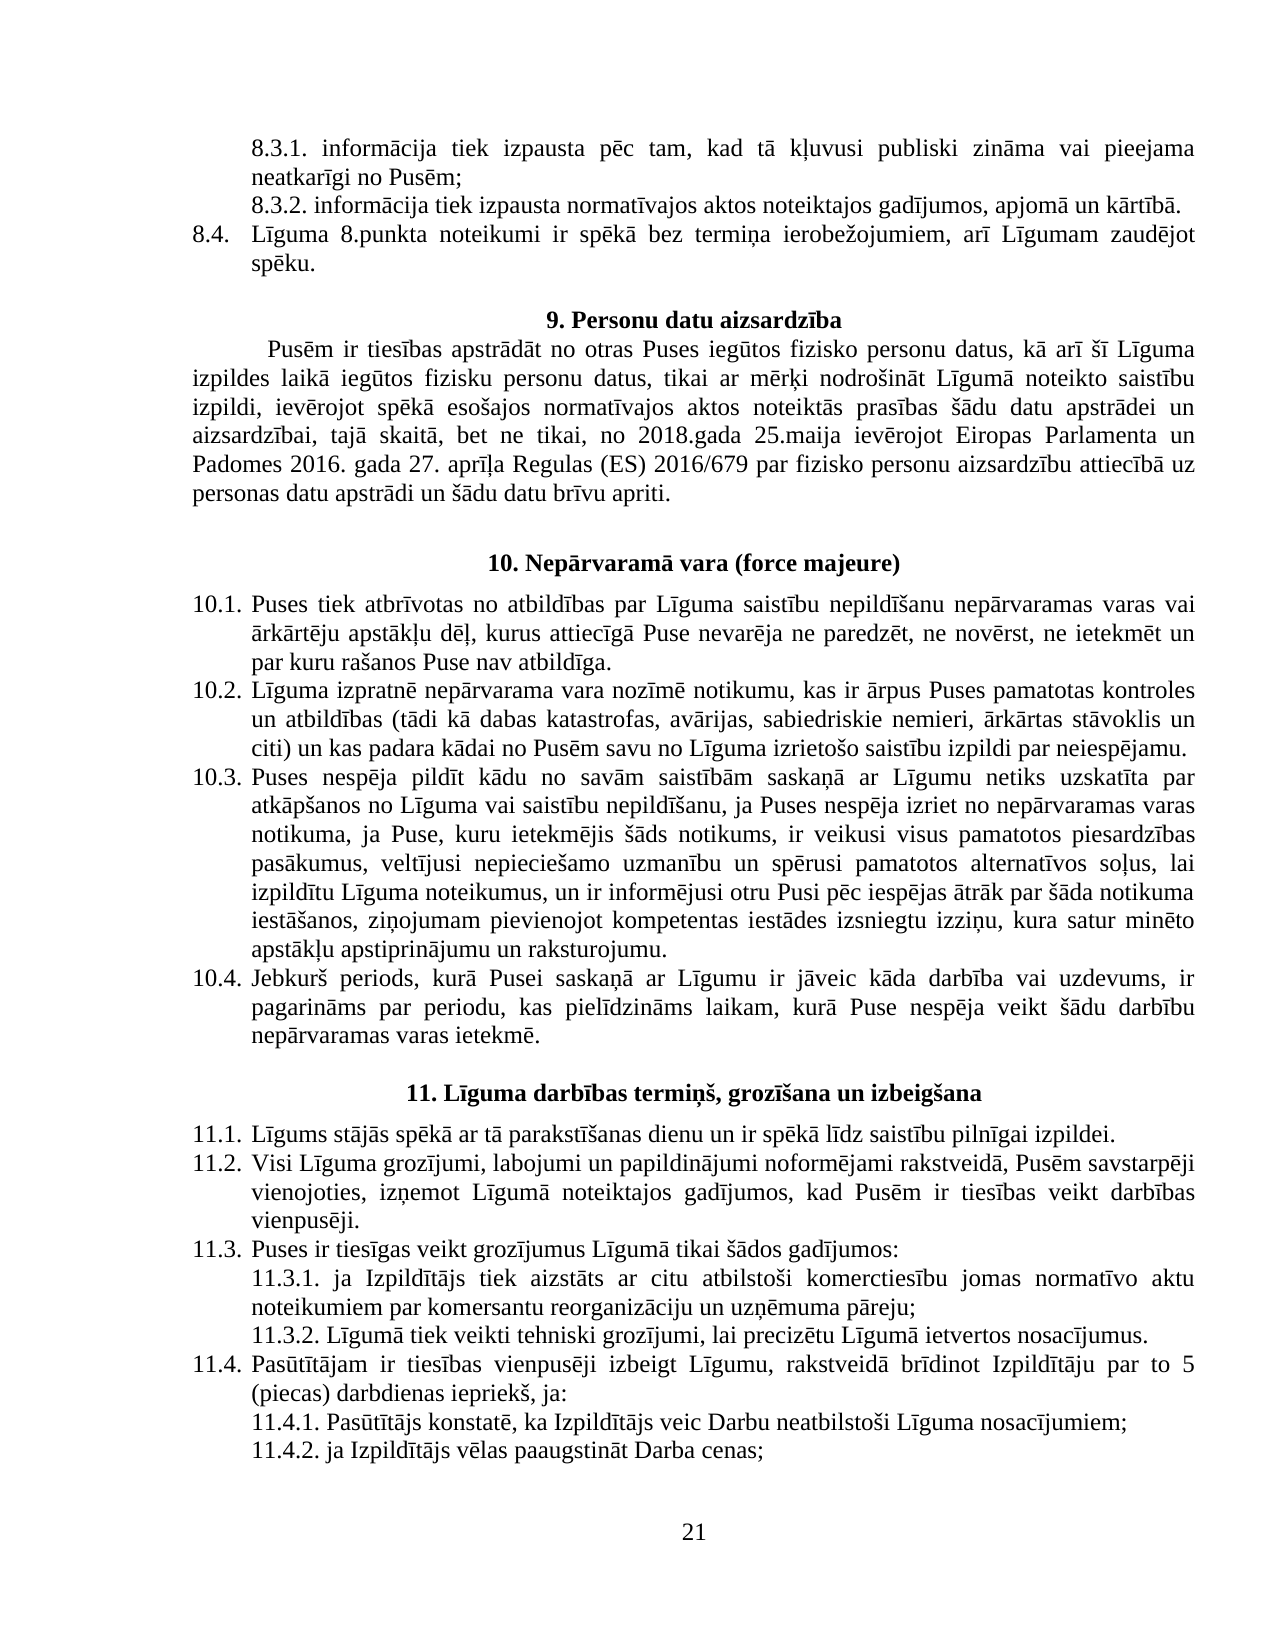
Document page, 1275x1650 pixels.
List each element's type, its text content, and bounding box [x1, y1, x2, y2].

text 11.3.1. ja Izpildītājs tiek aizstāts ar citu atbilstoši komerctiesību jomas normatīvo aktu noteikumiem par komersantu reorganizāciju un uzņēmuma pāreju; [251, 1263, 1196, 1320]
text 11.1. Līgums stājās spēkā ar tā parakstīšanas dienu un ir spēkā līdz saistību pilnīgai izpildei. [192, 1119, 1196, 1148]
text 11.4.1. Pasūtītājs konstatē, ka Izpildītājs veic Darbu neatbilstoši Līguma nosacījumiem; [251, 1407, 1196, 1435]
text 10.3. Puses nespēja pildīt kādu no savām saistībām saskaņā ar Līgumu netiks uzskatīta par atkāpšanos no Līguma vai saistību nepildīšanu, ja Puses nespēja izriet no nepārvaramas varas notikuma, ja Puse, kuru ietekmējis šāds notikums, ir veikusi visus pamatotos piesardzības pasākumus, veltījusi nepieciešamo uzmanību un spērusi pamatotos alternatīvos soļus, lai izpildītu Līguma noteikumus, un ir informējusi otru Pusi pēc iespējas ātrāk par šāda notikuma iestāšanos, ziņojumam pievienojot kompetentas iestādes izsniegtu izziņu, kura satur minēto apstākļu apstiprinājumu un raksturojumu. [192, 762, 1196, 963]
text 11.2. Visi Līguma grozījumi, labojumi un papildinājumi noformējami rakstveidā, Pusēm savstarpēji vienojoties, izņemot Līgumā noteiktajos gadījumos, kad Pusēm ir tiesības veikt darbības vienpusēji. [192, 1148, 1196, 1234]
text 8.3.2. informācija tiek izpausta normatīvajos aktos noteiktajos gadījumos, apjomā un kārtībā. [251, 190, 1196, 219]
text 8.3.1. informācija tiek izpausta pēc tam, kad tā kļuvusi publiski zināma vai pieejama neatkarīgi no Pusēm; [251, 133, 1196, 190]
text Pusēm ir tiesības apstrādāt no otras Puses iegūtos fizisko personu datus, kā arī šī Līguma izpildes laikā iegūtos fizisku personu datus, tikai ar mērķi nodrošināt Līgumā noteikto saistību izpildi, ievērojot spēkā esošajos normatīvajos aktos noteiktās prasības šādu datu apstrādei un aizsardzībai, tajā skaitā, bet ne tikai, no 2018.gada 25.maija ievērojot Eiropas Parlamenta un Padomes 2016. gada 27. aprīļa Regulas (ES) 2016/679 par fizisko personu aizsardzību attiecībā uz personas datu apstrādi un šādu datu brīvu apriti. [192, 334, 1196, 507]
text 11.3. Puses ir tiesīgas veikt grozījumus Līgumā tikai šādos gadījumos: [192, 1234, 1196, 1263]
text 11.4.2. ja Izpildītājs vēlas paaugstināt Darba cenas; [251, 1435, 1196, 1464]
text 10.2. Līguma izpratnē nepārvarama vara nozīmē notikumu, kas ir ārpus Puses pamatotas kontroles un atbildības (tādi kā dabas katastrofas, avārijas, sabiedriskie nemieri, ārkārtas stāvoklis un citi) un kas padara kādai no Pusēm savu no Līguma izrietošo saistību izpildi par neiespējamu. [192, 675, 1196, 762]
text 8.4. Līguma 8.punkta noteikumi ir spēkā bez termiņa ierobežojumiem, arī Līgumam zaudējot spēku. [192, 219, 1196, 277]
text 10. Nepārvaramā vara (force majeure) [192, 548, 1196, 577]
text 10.1. Puses tiek atbrīvotas no atbildības par Līguma saistību nepildīšanu nepārvaramas varas vai ārkārtēju apstākļu dēļ, kurus attiecīgā Puse nevarēja ne paredzēt, ne novērst, ne ietekmēt un par kuru rašanos Puse nav atbildīga. [192, 589, 1196, 675]
text 10.4. Jebkurš periods, kurā Pusei saskaņā ar Līgumu ir jāveic kāda darbība vai uzdevums, ir pagarināms par periodu, kas pielīdzināms laikam, kurā Puse nespēja veikt šādu darbību nepārvaramas varas ietekmē. [192, 963, 1196, 1049]
text 9. Personu datu aizsardzība [192, 305, 1196, 334]
text 11.4. Pasūtītājam ir tiesības vienpusēji izbeigt Līgumu, rakstveidā brīdinot Izpildītāju par to 5 (piecas) darbdienas iepriekš, ja: [192, 1349, 1196, 1407]
text 11. Līguma darbības termiņš, grozīšana un izbeigšana [192, 1078, 1196, 1107]
text 11.3.2. Līgumā tiek veikti tehniski grozījumi, lai precizētu Līgumā ietvertos nosacījumus. [251, 1320, 1196, 1349]
